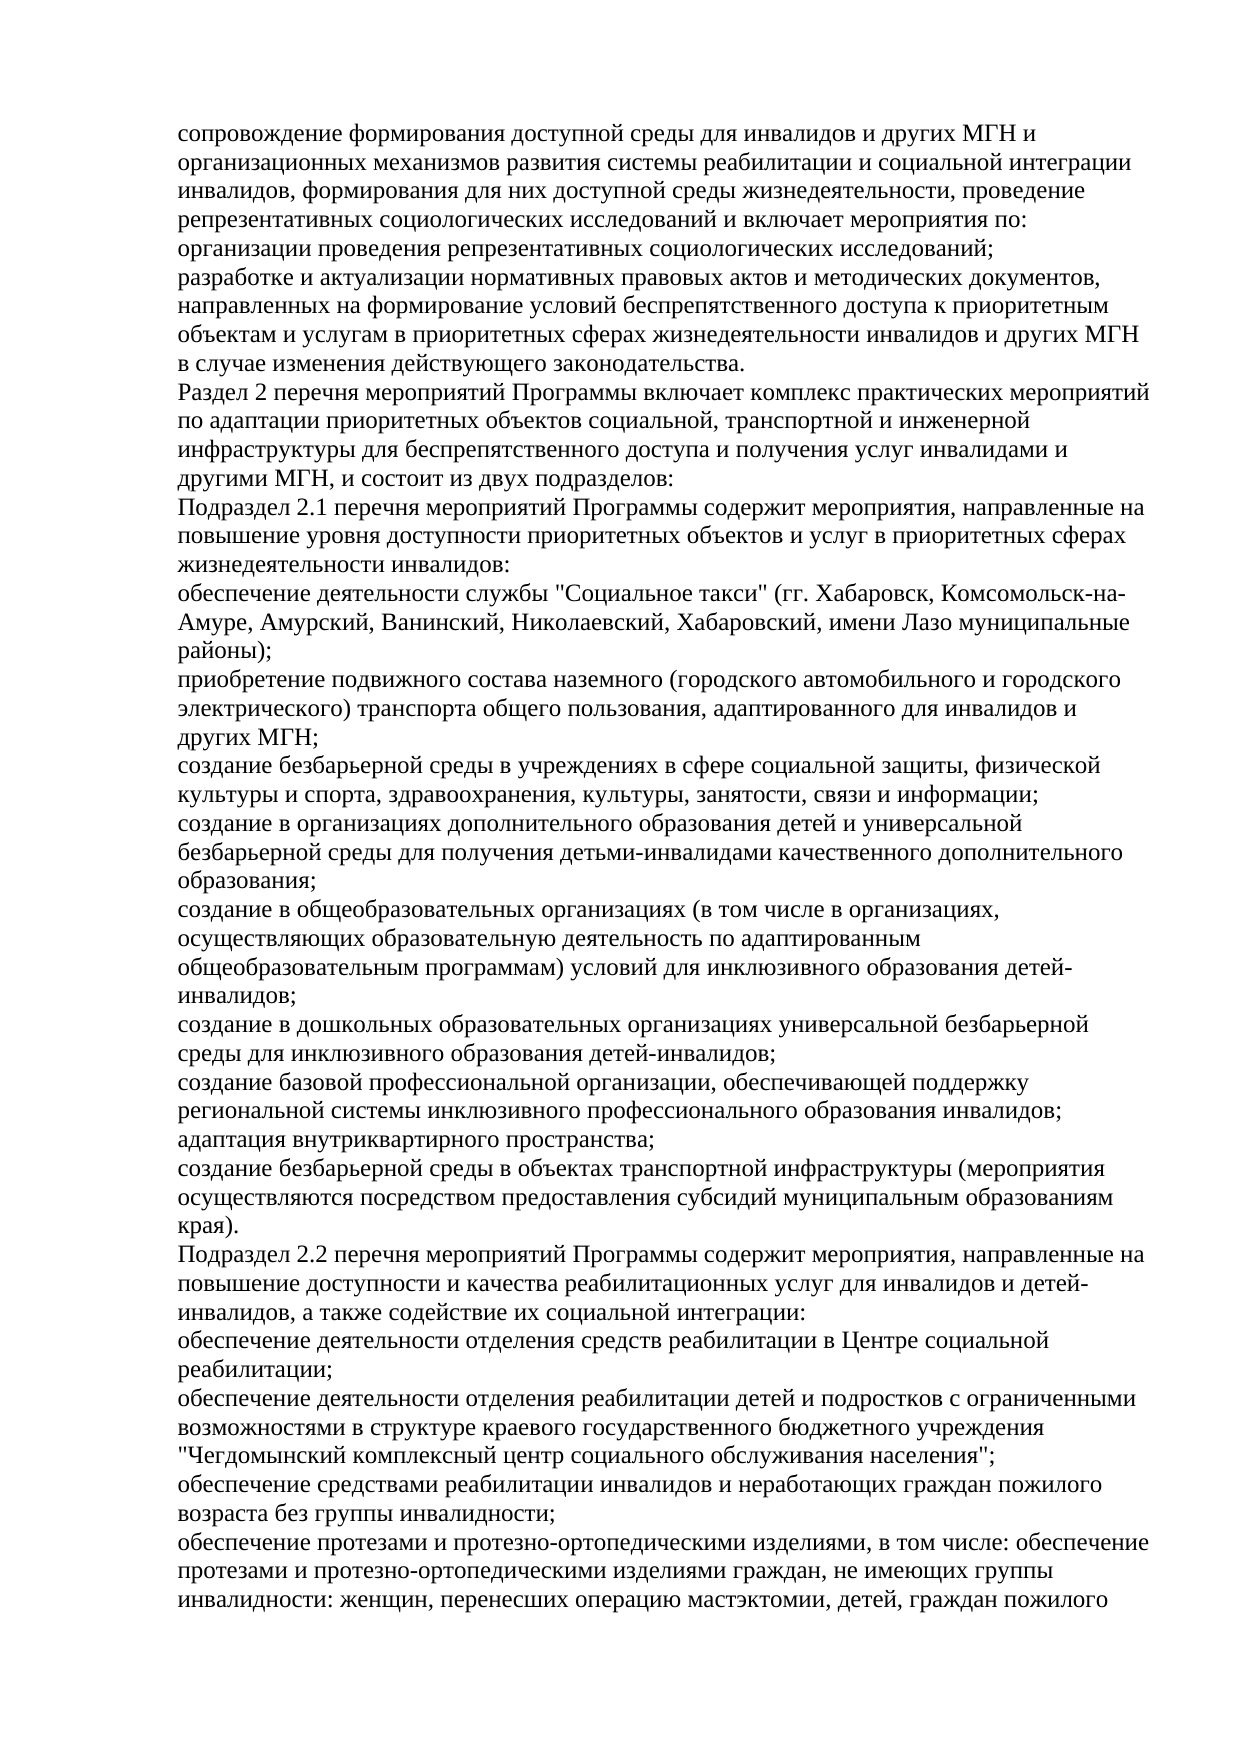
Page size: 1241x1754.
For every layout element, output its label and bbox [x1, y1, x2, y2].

text [177, 118, 1152, 1613]
